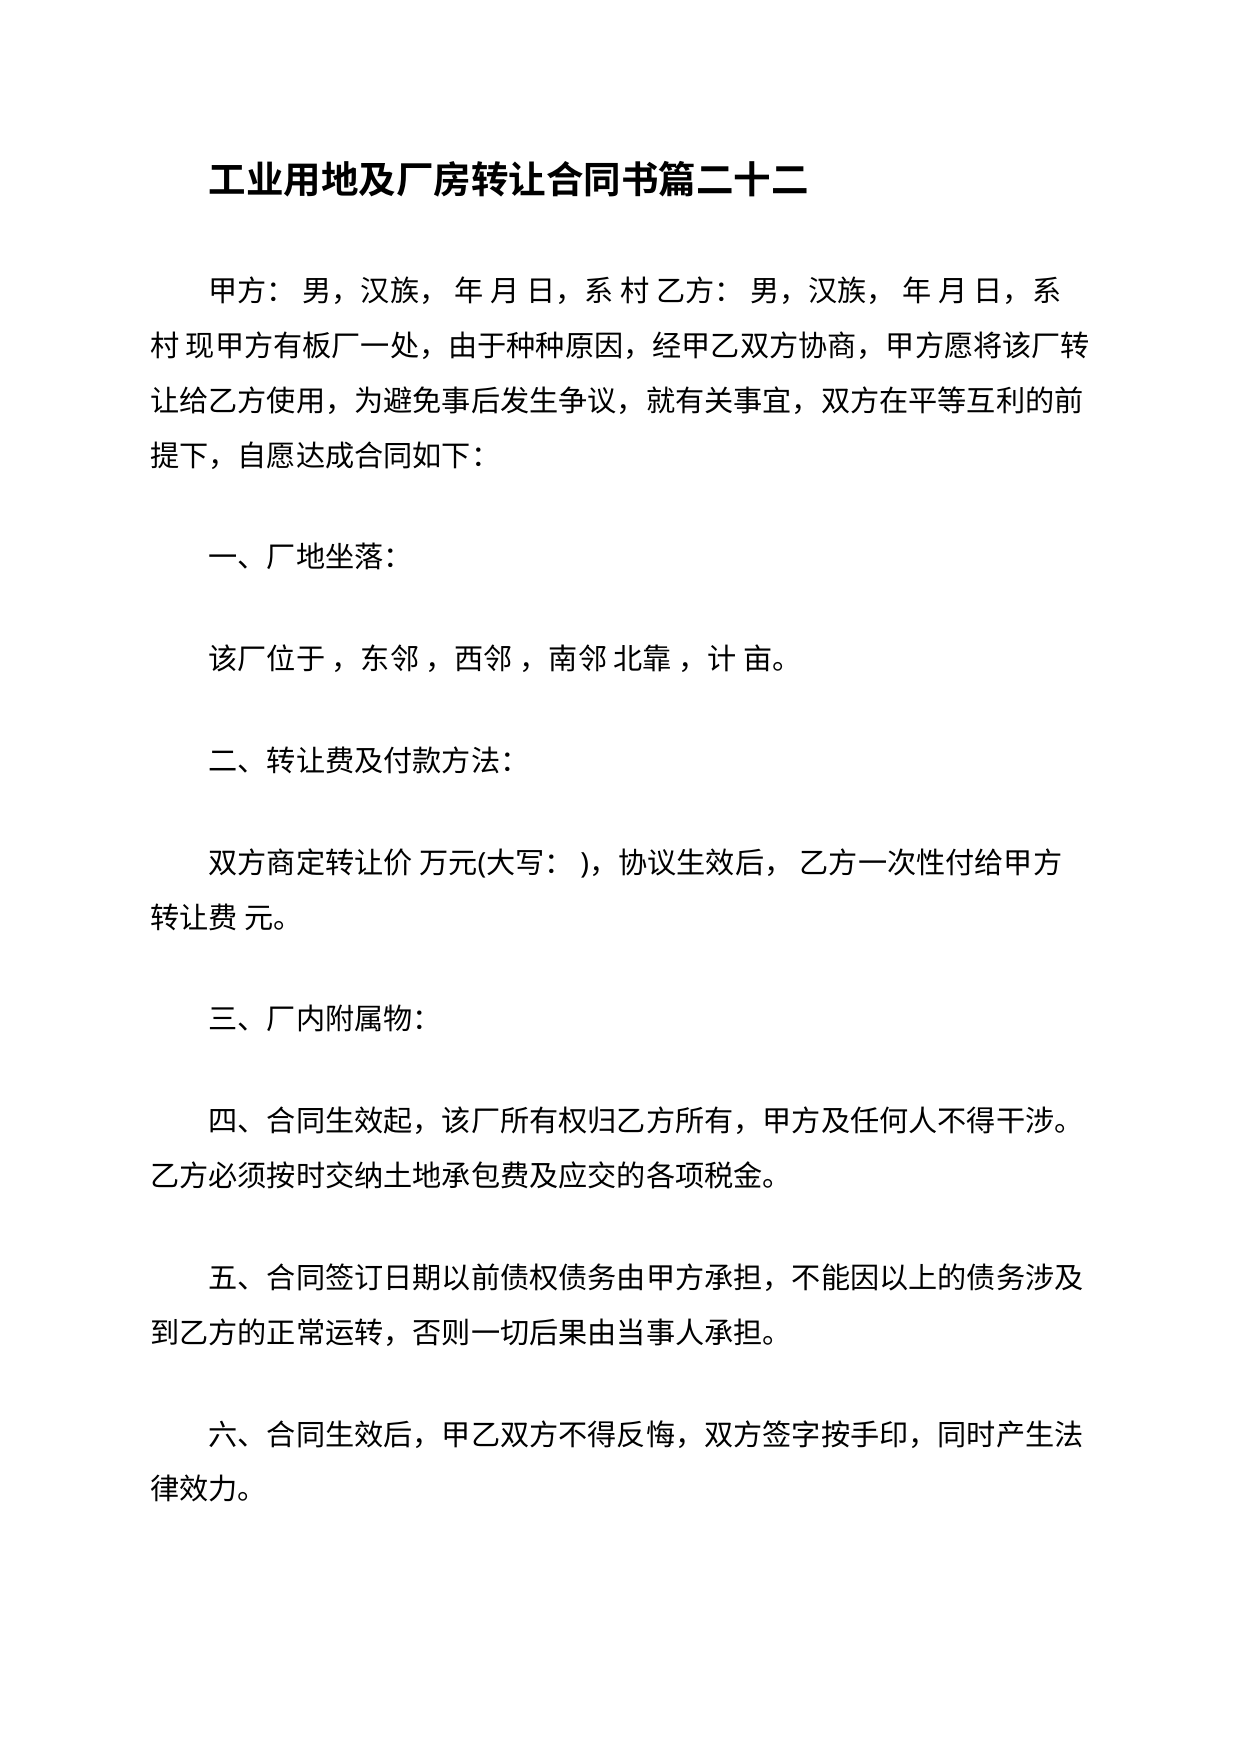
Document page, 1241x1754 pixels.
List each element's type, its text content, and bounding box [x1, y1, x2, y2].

text 一、厂地坐落： [150, 534, 1090, 576]
text 四、合同生效起，该厂所有权归乙方所有，甲方及任何人不得干涉。乙方必须按时交纳土地承包费及应交的各项税金。 [150, 1098, 1090, 1195]
text 二、转让费及付款方法： [150, 737, 1090, 780]
text 六、合同生效后，甲乙双方不得反悔，双方签字按手印，同时产生法律效力。 [150, 1411, 1090, 1508]
text 工业用地及厂房转让合同书篇二十二 [150, 150, 1090, 204]
text 五、合同签订日期以前债权债务由甲方承担，不能因以上的债务涉及到乙方的正常运转，否则一切后果由当事人承担。 [150, 1254, 1090, 1352]
text 双方商定转让价 万元(大写： )，协议生效后， 乙方一次性付给甲方转让费 元。 [150, 839, 1090, 936]
text 三、厂内附属物： [150, 996, 1090, 1038]
text 该厂位于 ，东邻 ，西邻 ，南邻 北靠 ，计 亩。 [150, 636, 1090, 678]
text 甲方： 男，汉族， 年 月 日，系 村 乙方： 男，汉族， 年 月 日，系 村 现甲方有板厂一处，由于种种原因，经甲乙双方协商，甲方愿将该厂转让给乙方使用，为避免事后发生争议，就有关事宜，双方在平等互利的前提下，自愿达成合同如下： [150, 267, 1090, 474]
